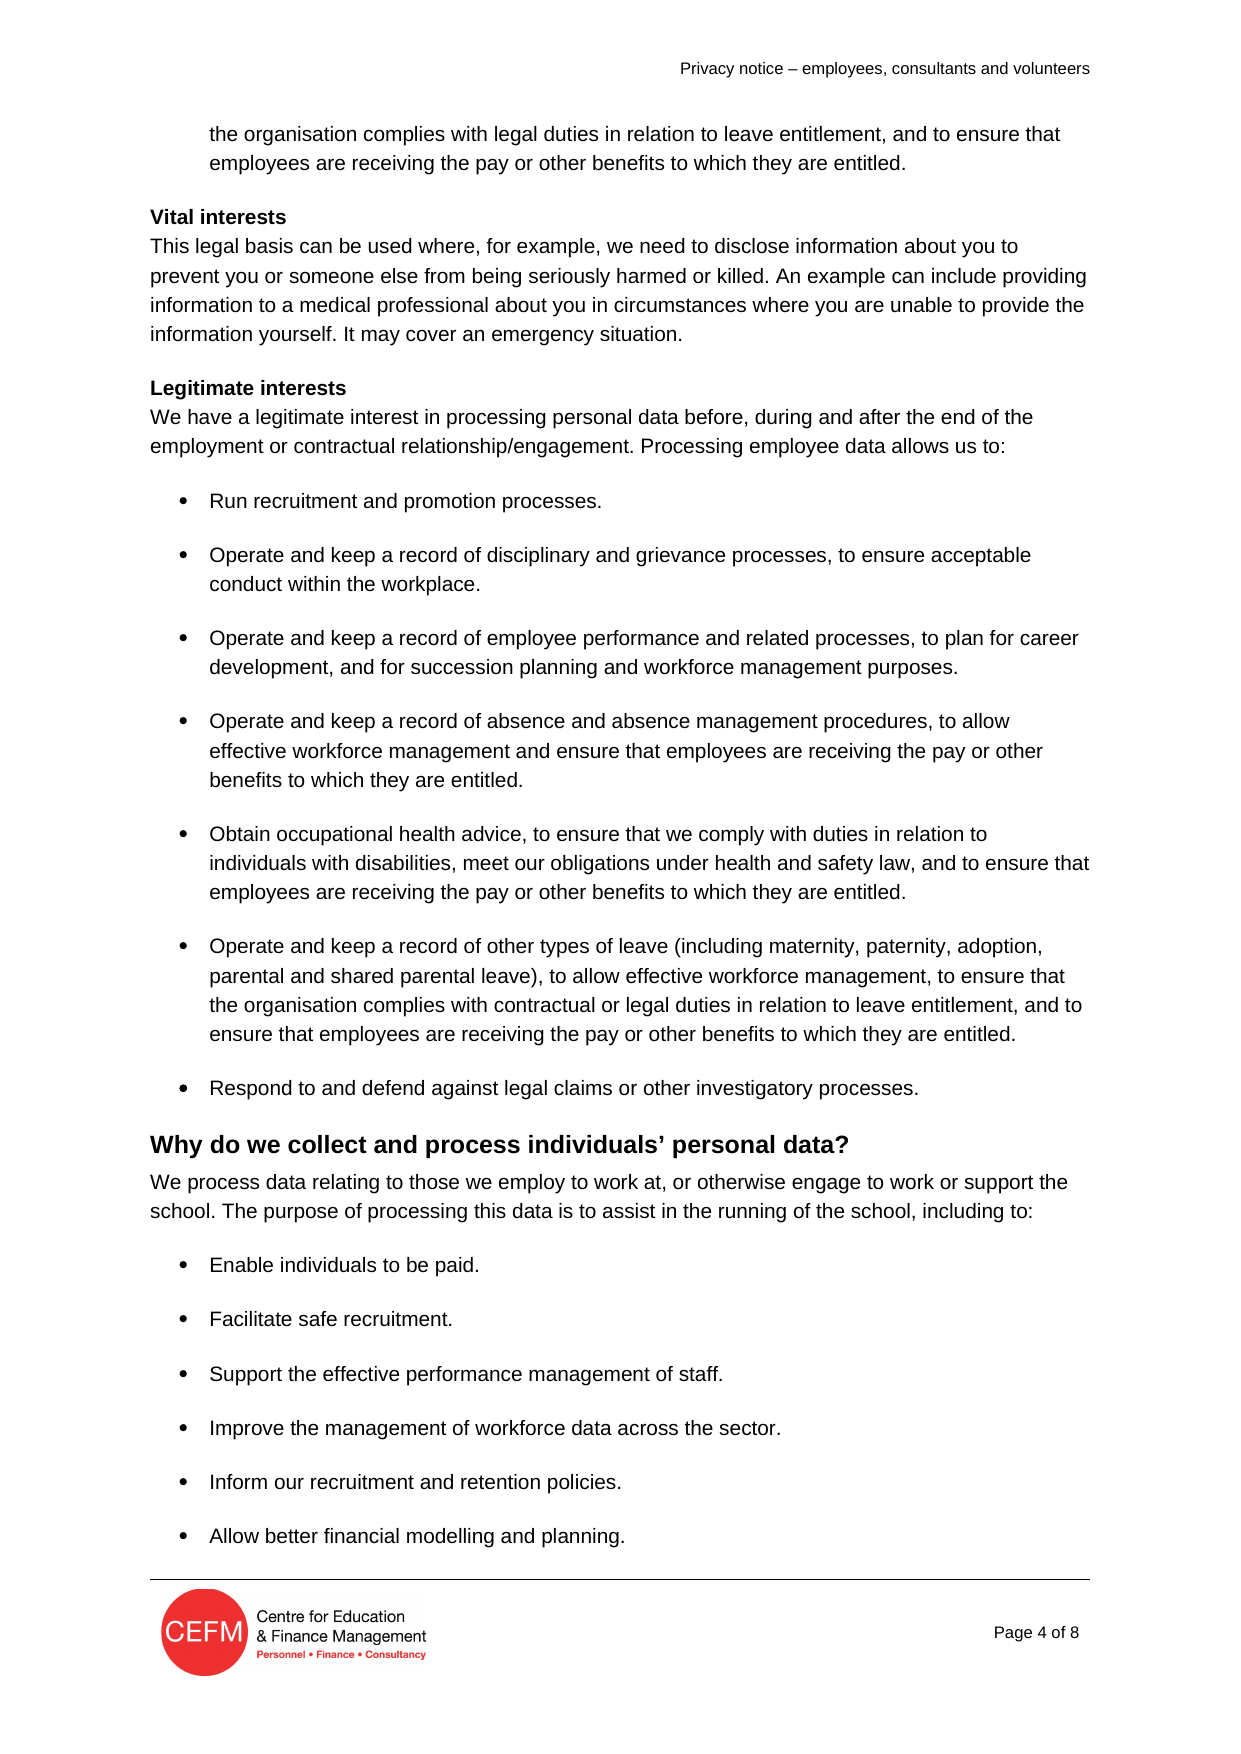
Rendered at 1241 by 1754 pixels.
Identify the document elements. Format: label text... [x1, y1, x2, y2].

picture [161, 1589, 426, 1676]
text Inform our recruitment and retention policies. [179, 1466, 1090, 1495]
text Operate and keep a record of disciplinary and grievance processes, to ensure acceptable conduct within the workplace. [179, 539, 1090, 597]
text Enable individuals to be paid. [179, 1249, 1090, 1278]
subtitle Vital interests [150, 201, 1090, 231]
text Operate and keep a record of other types of leave (including maternity, paternity, adoption, parental and shared parental leave), to allow effective workforce management, to ensure that the organisation complies with contractual or legal duties in relation to leave entitlement, and to ensure that employees are receiving the pay or other benefits to which they are entitled. [179, 931, 1090, 1047]
text Respond to and defend against legal claims or other investigatory processes. [179, 1072, 1090, 1101]
text Allow better financial modelling and planning. [179, 1520, 1090, 1549]
text This legal basis can be used where, for example, we need to disclose information about you to prevent you or someone else from being seriously harmed or killed. An example can include providing information to a medical professional about you in circumstances where you are unable to provide the information yourself. It may cover an emergency situation. [150, 231, 1090, 347]
text Facilitate safe recruitment. [179, 1303, 1090, 1333]
text Operate and keep a record of employee performance and related processes, to plan for career development, and for succession planning and workforce management purposes. [179, 622, 1090, 681]
text Improve the management of workforce data across the sector. [179, 1412, 1090, 1441]
text Operate and keep a record of absence and absence management procedures, to allow effective workforce management and ensure that employees are receiving the pay or other benefits to which they are entitled. [179, 706, 1090, 793]
text We process data relating to those we employ to work at, or otherwise engage to work or support the school. The purpose of processing this data is to assist in the running of the school, including to: [150, 1166, 1090, 1224]
text We have a legitimate interest in processing personal data before, during and after the end of the employment or contractual relationship/engagement. Processing employee data allows us to: [150, 401, 1090, 460]
text Support the effective performance management of staff. [179, 1358, 1090, 1387]
text Obtain occupational health advice, to ensure that we comply with duties in relation to individuals with disabilities, meet our obligations under health and safety law, and to ensure that employees are receiving the pay or other benefits to which they are entitled. [179, 818, 1090, 906]
subtitle Why do we collect and process individuals’ personal data? [150, 1126, 1090, 1160]
subtitle Legitimate interests [150, 372, 1090, 401]
text Run recruitment and promotion processes. [179, 485, 1090, 514]
